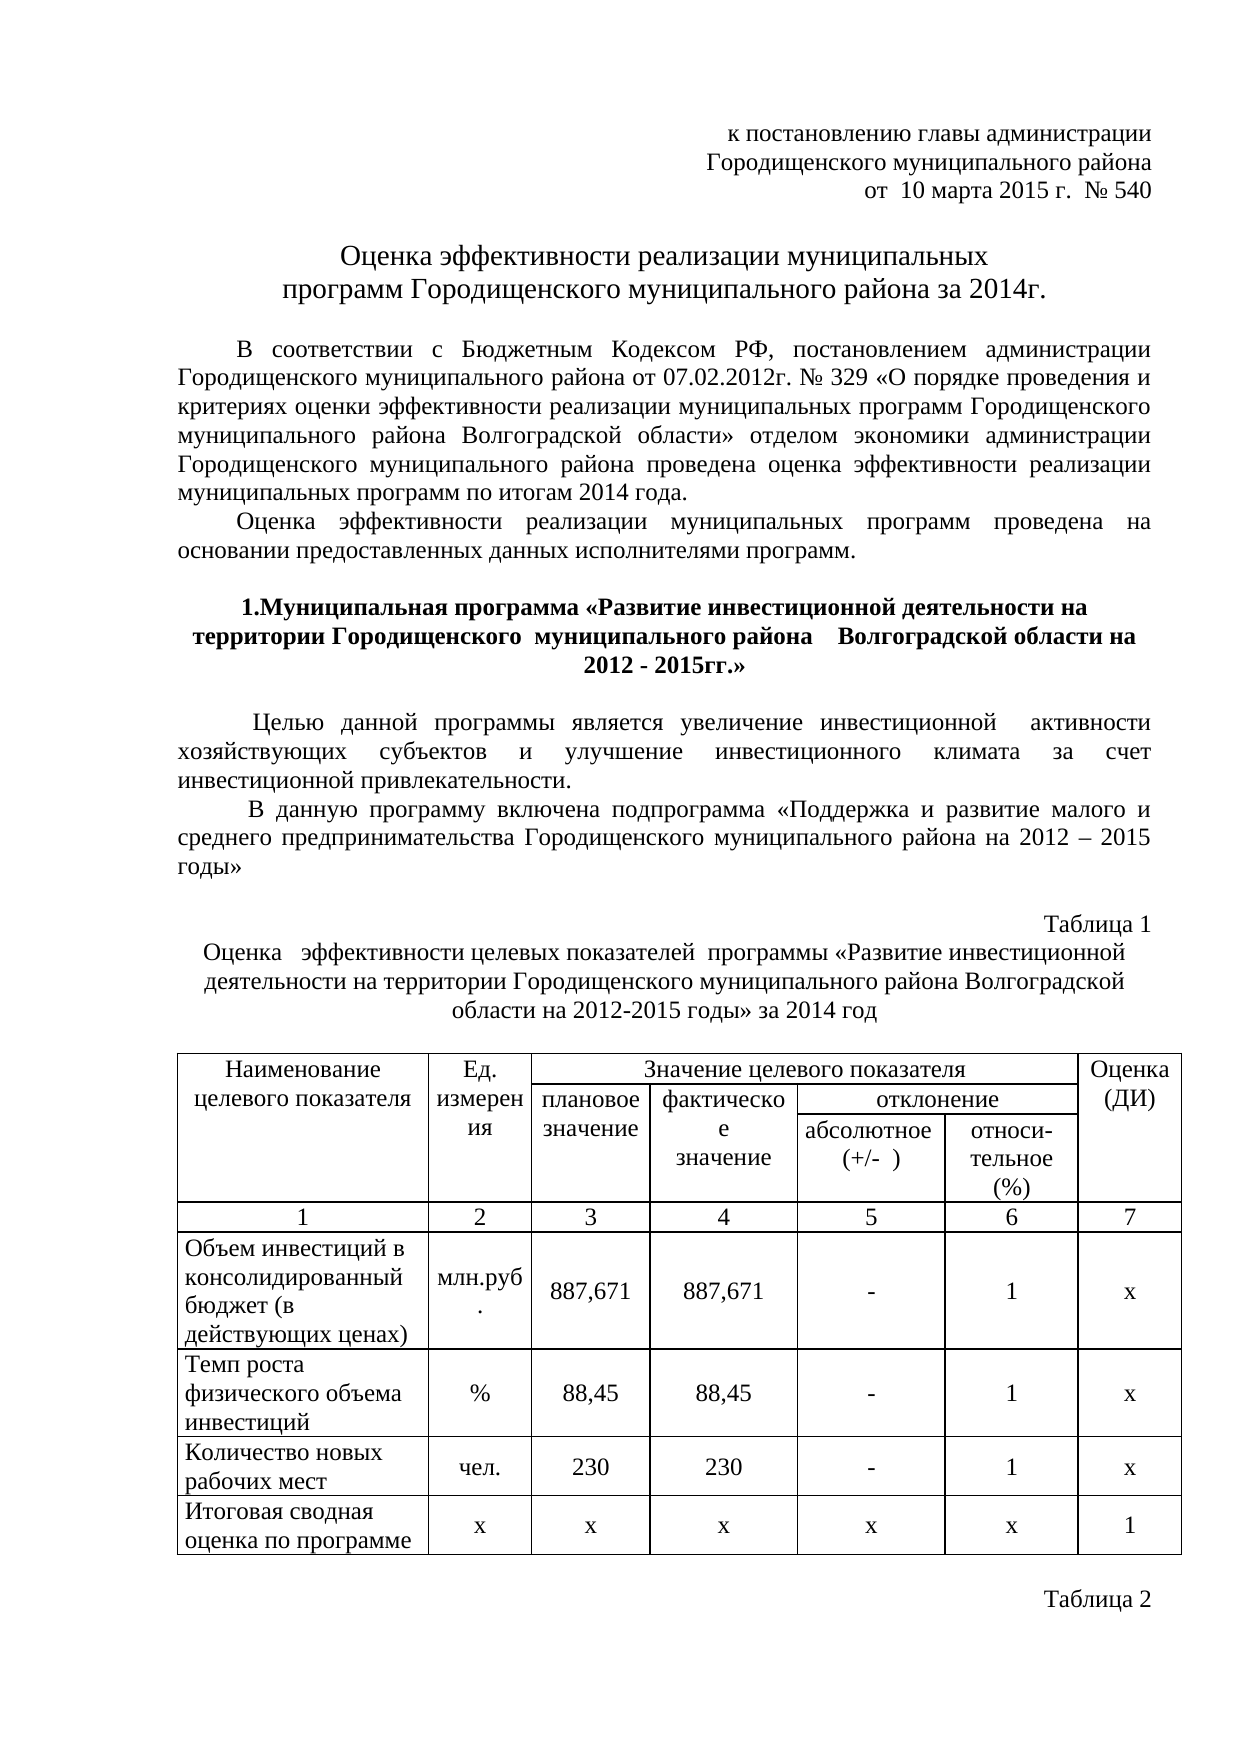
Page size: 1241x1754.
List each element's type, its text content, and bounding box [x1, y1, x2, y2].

table_cell чел. [429, 1437, 531, 1495]
table_cell 887,671 [651, 1233, 797, 1348]
table_cell 2 [429, 1203, 531, 1231]
table_cell - [798, 1233, 944, 1348]
table_cell 230 [532, 1437, 649, 1495]
table_cell относи- тельное (%) [946, 1115, 1077, 1201]
table_cell 1 [1079, 1496, 1181, 1554]
text В соответствии с Бюджетным Кодексом РФ, постановлением администрации Городищенского муниципального района от 07.02.2012г. № 329 «О порядке проведения и критериях оценки эффективности реализации муниципальных программ Городищенского муниципального района Волгоградской области» отделом экономики администрации Городищенского муниципального района проведена оценка эффективности реализации муниципальных программ по итогам 2014 года. [177, 334, 1152, 506]
text программ Городищенского муниципального района за 2014г. [177, 271, 1152, 305]
table_cell 230 [651, 1437, 797, 1495]
text Таблица 2 [177, 1584, 1152, 1613]
table_header Наименование целевого показателя [178, 1054, 428, 1201]
text Оценка эффективности реализации муниципальных программ проведена на основании предоставленных данных исполнителями программ. [177, 506, 1152, 564]
table_cell 5 [798, 1203, 944, 1231]
table_cell х [1079, 1350, 1181, 1436]
text Таблица 1 [177, 909, 1152, 937]
table_cell - [798, 1350, 944, 1436]
table_cell фактическое значение [651, 1085, 797, 1201]
table_cell 1 [946, 1437, 1077, 1495]
table_cell Объем инвестиций в консолидированный бюджет (в действующих ценах) [178, 1233, 428, 1348]
table_cell 88,45 [651, 1350, 797, 1436]
table_cell 3 [532, 1203, 649, 1231]
table_cell х [429, 1496, 531, 1554]
text Городищенского муниципального района [177, 147, 1152, 176]
table_cell х [532, 1496, 649, 1554]
table_cell 1 [178, 1203, 428, 1231]
table_cell - [798, 1437, 944, 1495]
table_cell 1 [946, 1350, 1077, 1436]
table_cell отклонение [798, 1085, 1077, 1113]
table_cell плановое значение [532, 1085, 649, 1201]
table_cell Темп роста физического объема инвестиций [178, 1350, 428, 1436]
text к постановлению главы администрации [177, 118, 1152, 147]
table_cell х [651, 1496, 797, 1554]
table_cell х [1079, 1437, 1181, 1495]
table_cell х [798, 1496, 944, 1554]
text Целью данной программы является увеличение инвестиционной активности хозяйствующих субъектов и улучшение инвестиционного климата за счет инвестиционной привлекательности. [177, 707, 1152, 794]
table_header Оценка (ДИ) [1079, 1054, 1181, 1201]
text В данную программу включена подпрограмма «Поддержка и развитие малого и среднего предпринимательства Городищенского муниципального района на 2012 – 2015 годы» [177, 794, 1152, 880]
table_cell млн.руб. [429, 1233, 531, 1348]
table_cell 887,671 [532, 1233, 649, 1348]
table_header Ед. измерения [429, 1054, 531, 1201]
text Оценка эффективности реализации муниципальных [177, 238, 1152, 271]
table_cell 4 [651, 1203, 797, 1231]
table_header Значение целевого показателя [532, 1054, 1077, 1083]
table_cell х [946, 1496, 1077, 1554]
table_cell Количество новых рабочих мест [178, 1437, 428, 1495]
table_cell х [1079, 1233, 1181, 1348]
text Оценка эффективности целевых показателей программы «Развитие инвестиционной деятельности на территории Городищенского муниципального района Волгоградской области на 2012-2015 годы» за 2014 год [177, 937, 1152, 1024]
table_cell абсолютное (+/- ) [798, 1115, 944, 1201]
table_cell Итоговая сводная оценка по программе [178, 1496, 428, 1554]
text 1.Муниципальная программа «Развитие инвестиционной деятельности на территории Городищенского муниципального района Волгоградской области на 2012 - 2015гг.» [177, 592, 1152, 679]
table_cell 1 [946, 1233, 1077, 1348]
subtitle от 10 марта 2015 г. № 540 [177, 176, 1152, 204]
table_cell % [429, 1350, 531, 1436]
table_cell 6 [946, 1203, 1077, 1231]
table_cell 88,45 [532, 1350, 649, 1436]
table_cell 7 [1079, 1203, 1181, 1231]
